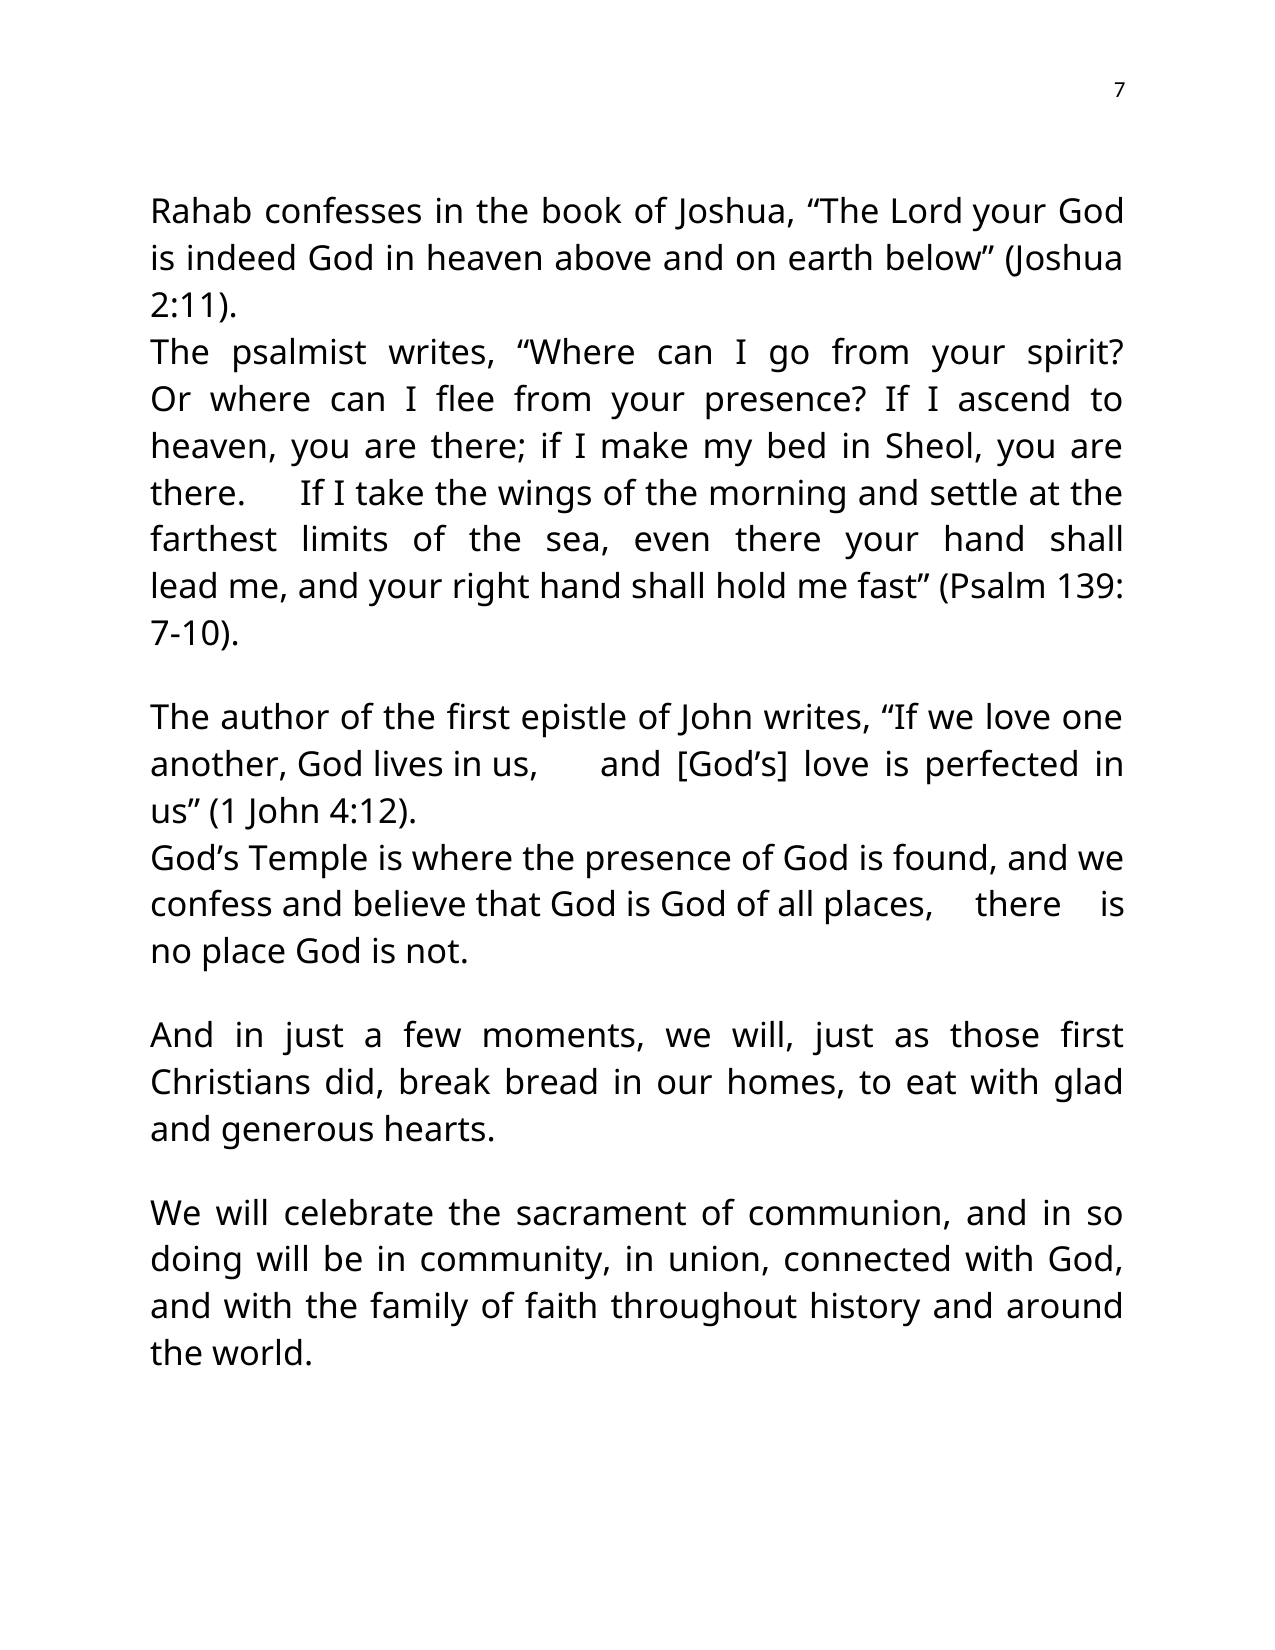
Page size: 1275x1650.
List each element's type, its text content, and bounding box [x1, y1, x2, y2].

text The author of the first epistle of John writes, “If we love one another, God lives in us, and [God’s] love is perfected in us” (1 John 4:12). [150, 692, 1125, 833]
text And in just a few moments, we will, just as those first Christians did, break bread in our homes, to eat with glad and generous hearts. [150, 1011, 1125, 1151]
text Rahab confesses in the book of Joshua, “The Lord your God is indeed God in heaven above and on earth below” (Joshua 2:11). [150, 187, 1125, 327]
text The psalmist writes, “Where can I go from your spirit? Or where can I flee from your presence? If I ascend to heaven, you are there; if I make my bed in Sheol, you are there. If I take the wings of the morning and settle at the farthest limits of the sea, even there your hand shall lead me, and your right hand shall hold me fast” (Psalm 139: 7-10). [150, 327, 1125, 656]
text God’s Temple is where the presence of God is found, and we confess and believe that God is God of all places, there is no place God is not. [150, 833, 1125, 974]
text We will celebrate the sacrament of communion, and in so doing will be in community, in union, connected with God, and with the family of faith throughout history and around the world. [150, 1188, 1125, 1376]
